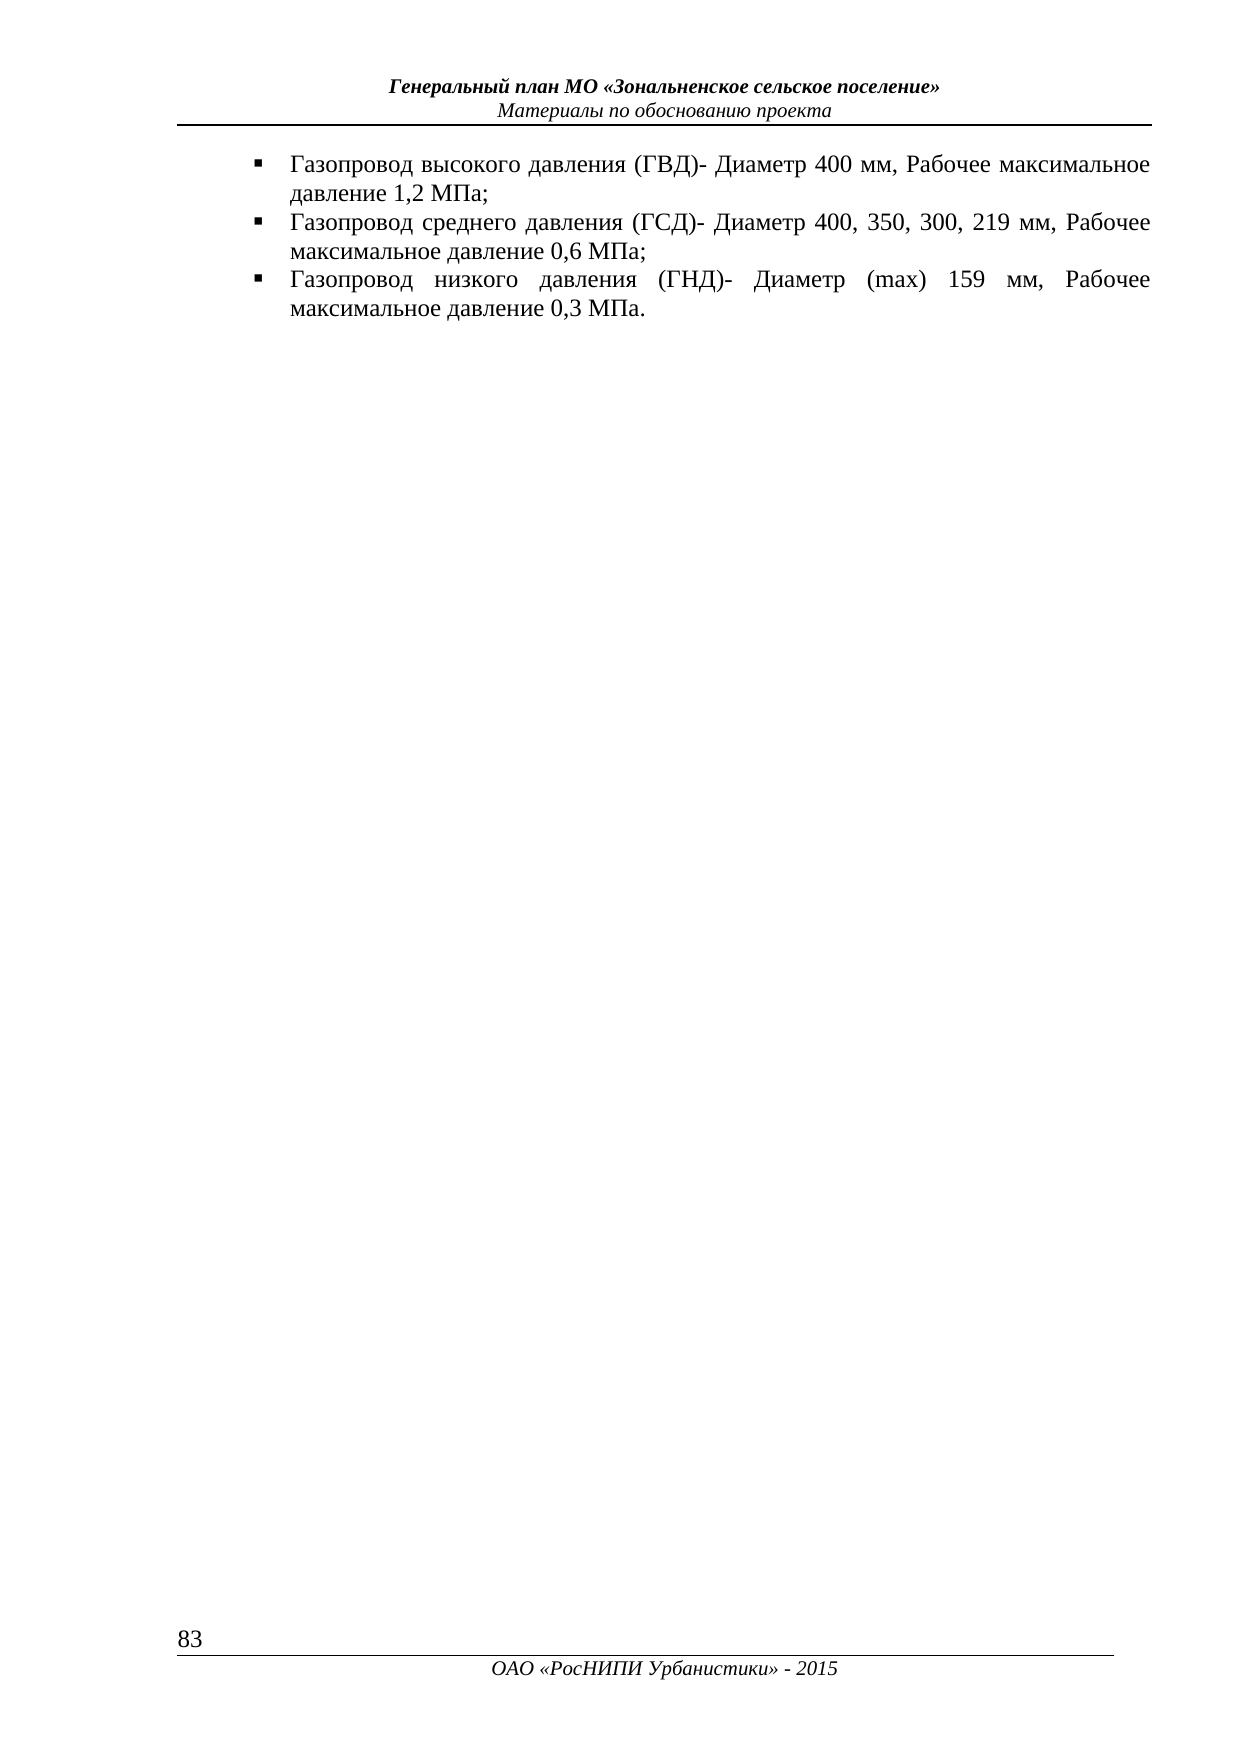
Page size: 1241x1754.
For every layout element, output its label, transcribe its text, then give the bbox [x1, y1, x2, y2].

list Газопровод высокого давления (ГВД)- Диаметр , Рабочее максимальное давление 1,2 МПа; [252, 149, 1152, 207]
list Газопровод низкого давления (ГНД)- Диаметр (max) , Рабочее максимальное давление 0,3 МПа. [252, 264, 1152, 322]
list Газопровод среднего давления (ГСД)- Диаметр 400, 350, 300, , Рабочее максимальное давление 0,6 МПа; [252, 207, 1152, 264]
